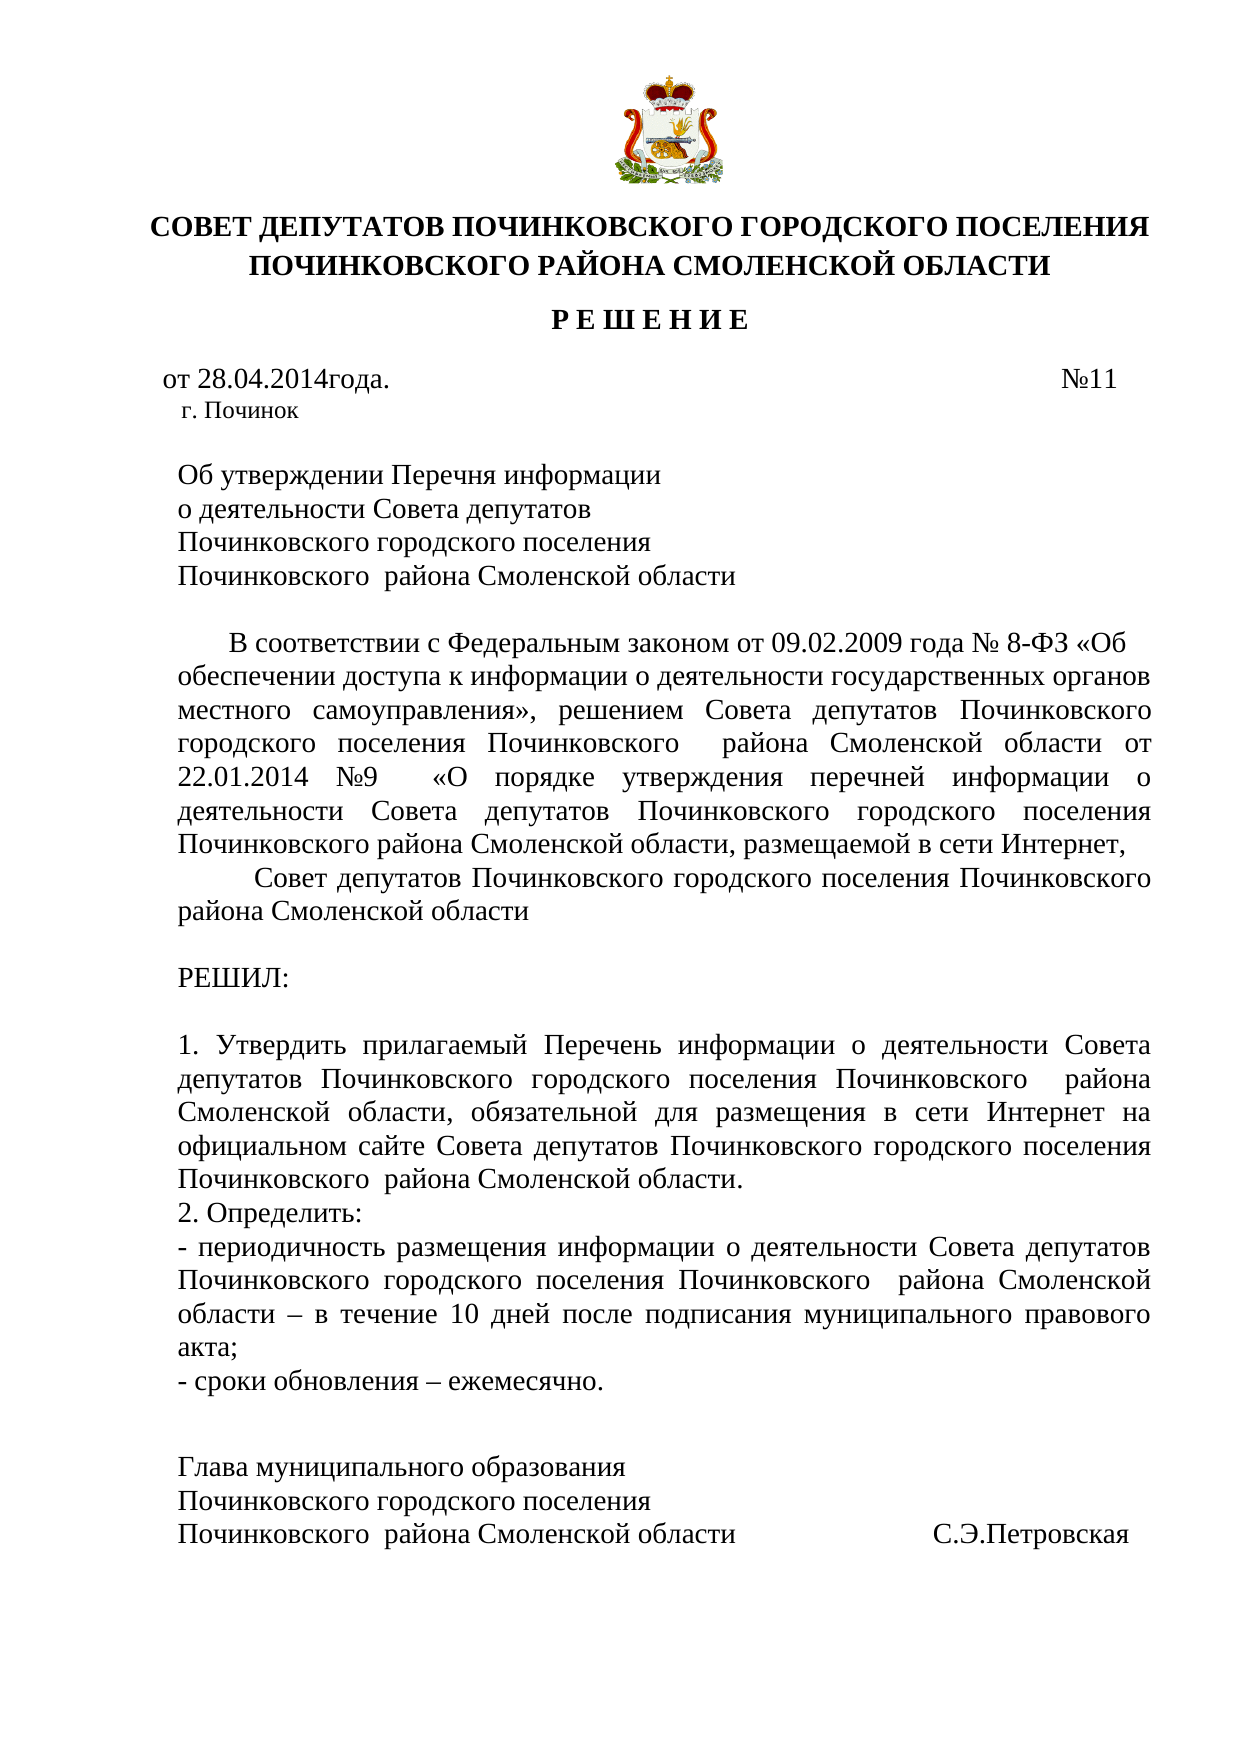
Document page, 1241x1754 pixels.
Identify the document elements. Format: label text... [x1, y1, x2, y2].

text 1. Утвердить прилагаемый Перечень информации о деятельности Совета депутатов Починковского городского поселения Починковского района Смоленской области, обязательной для размещения в сети Интернет на официальном сайте Совета депутатов Починковского городского поселения Починковского района Смоленской области. [177, 1027, 1152, 1195]
text Починковского городского поселения [177, 524, 1152, 558]
text г. Починок [162, 395, 1137, 424]
text о деятельности Совета депутатов [177, 491, 1152, 524]
text обеспечении доступа к информации о деятельности государственных органов местного самоуправления», решением Совета депутатов Починковского городского поселения Починковского района Смоленской области от 22.01.2014 №9 «О порядке утверждения перечней информации о деятельности Совета депутатов Починковского городского поселения Починковского района Смоленской области, размещаемой в сети Интернет, [177, 658, 1152, 860]
text Глава муниципального образования [177, 1449, 1137, 1483]
text 2. Определить: [177, 1195, 1152, 1229]
picture [613, 74, 723, 184]
text В соответствии с Федеральным законом от 09.02.2009 года № 8-ФЗ «Об [177, 625, 1152, 658]
text СОВЕТ ДЕПУТАТОВ ПОЧИНКОВСКОГО ГОРОДСКОГО ПОСЕЛЕНИЯ ПОЧИНКОВСКОГО РАЙОНА СМОЛЕНСКОЙ ОБЛАСТИ [118, 209, 1181, 282]
text Починковского района Смоленской области С.Э.Петровская [177, 1517, 1137, 1550]
text Починковского городского поселения [177, 1483, 1137, 1517]
text РЕШИЛ: [177, 960, 1152, 994]
text - периодичность размещения информации о деятельности Совета депутатов Починковского городского поселения Починковского района Смоленской области – в течение 10 дней после подписания муниципального правового акта; [177, 1229, 1152, 1363]
text Р Е Ш Е Н И Е [118, 302, 1181, 336]
text от 28.04.2014года. №11 [162, 361, 1181, 395]
text - сроки обновления – ежемесячно. [177, 1363, 1152, 1396]
text Об утверждении Перечня информации [177, 457, 1152, 491]
text Починковского района Смоленской области [177, 558, 1152, 591]
text Совет депутатов Починковского городского поселения Починковского района Смоленской области [177, 860, 1152, 927]
